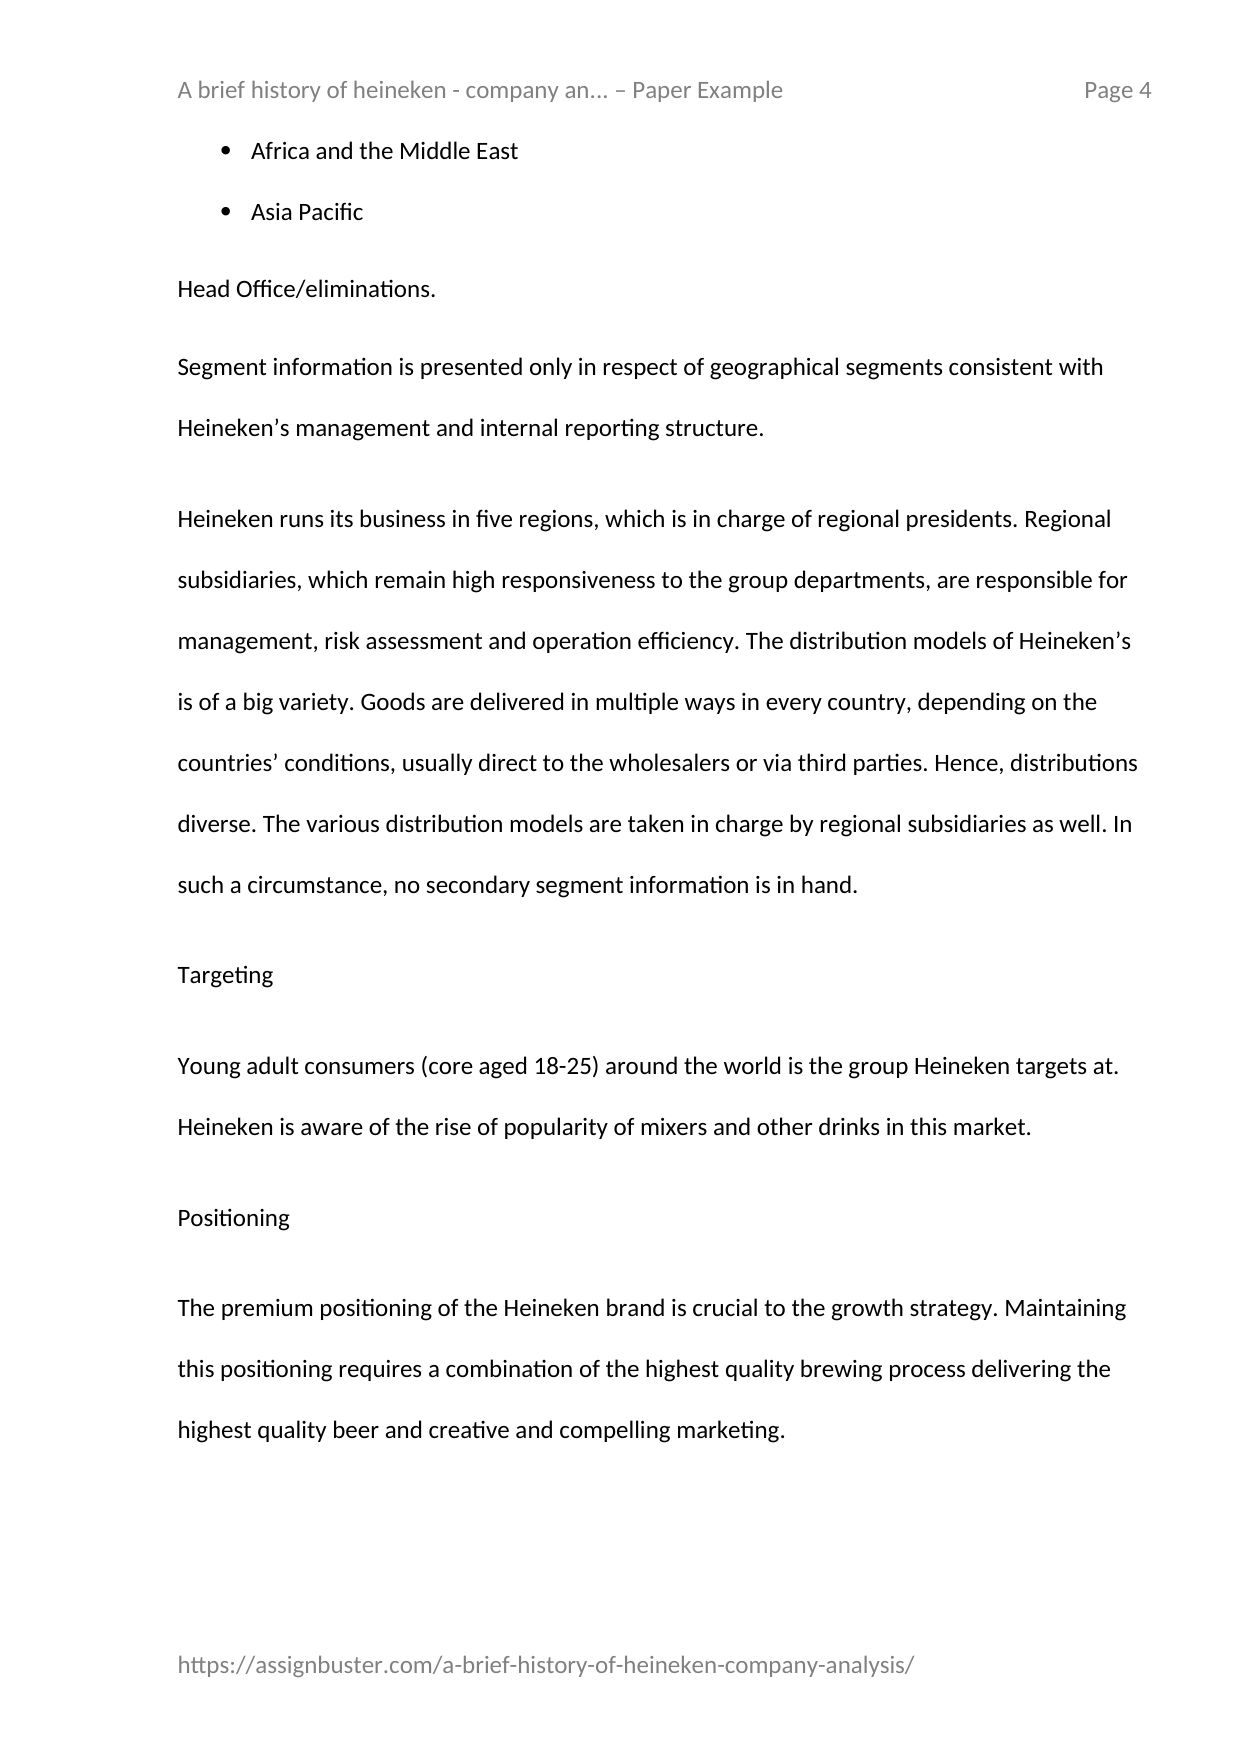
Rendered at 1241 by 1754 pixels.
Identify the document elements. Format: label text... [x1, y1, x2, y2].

text Young adult consumers (core aged 18-25) around the world is the group Heineken targets at. Heineken is aware of the rise of popularity of mixers and other drinks in this market. [177, 1050, 1152, 1142]
text The premium positioning of the Heineken brand is crucial to the growth strategy. Maintaining this positioning requires a combination of the highest quality brewing process delivering the highest quality beer and creative and compelling marketing. [177, 1292, 1152, 1445]
text Heineken runs its business in five regions, which is in charge of regional presidents. Regional subsidiaries, which remain high responsiveness to the group departments, are responsible for management, risk assessment and operation efficiency. The distribution models of Heineken’s is of a big variety. Goods are delivered in multiple ways in every country, depending on the countries’ conditions, usually direct to the wholesalers or via third parties. Hence, distributions diverse. The various distribution models are taken in charge by regional subsidiaries as well. In such a circumstance, no secondary segment information is in hand. [177, 503, 1152, 899]
text Positioning [177, 1202, 1152, 1232]
text Targeting [177, 959, 1152, 990]
list Africa and the Middle East [221, 135, 1152, 165]
list Asia Pacific [221, 196, 1152, 226]
text Head Office/eliminations. [177, 273, 1152, 304]
text Segment information is presented only in respect of geographical segments consistent with Heineken’s management and internal reporting structure. [177, 351, 1152, 443]
